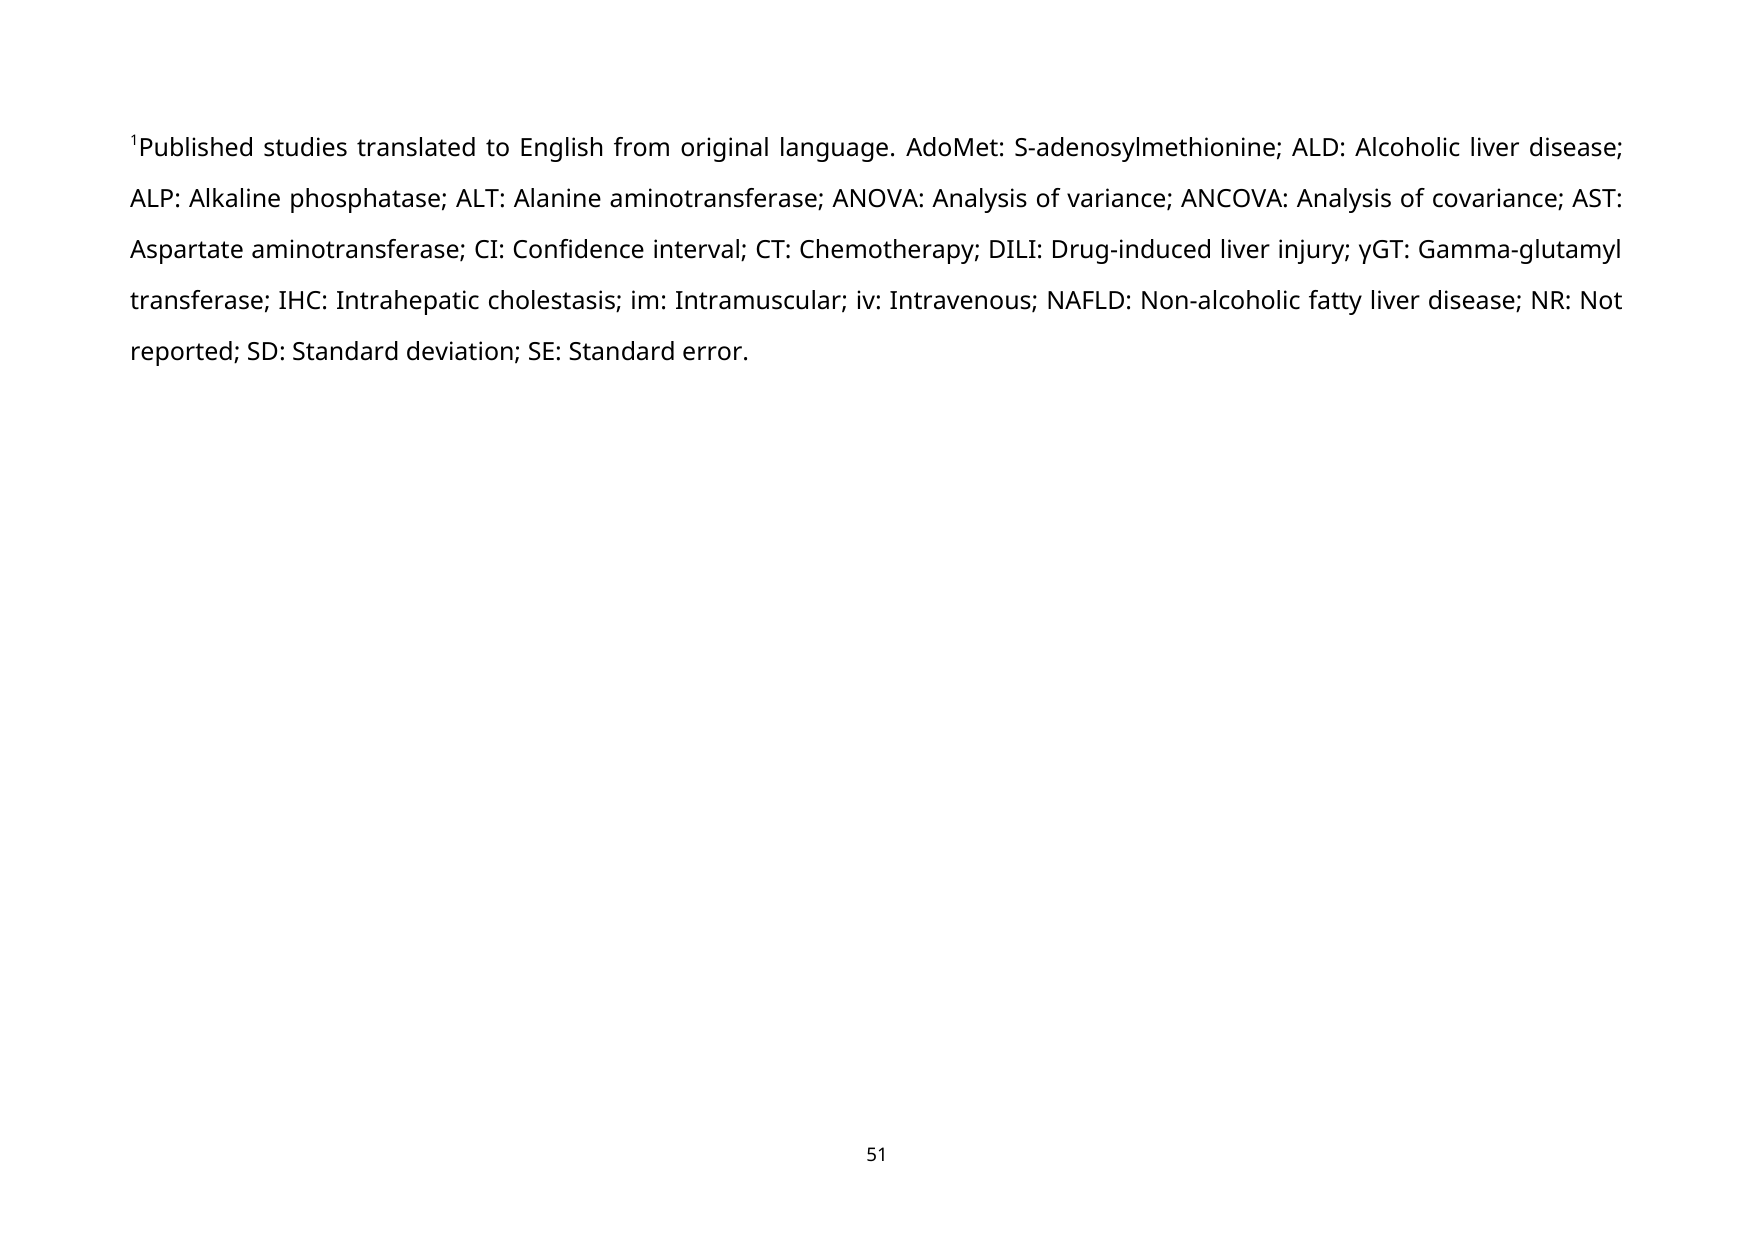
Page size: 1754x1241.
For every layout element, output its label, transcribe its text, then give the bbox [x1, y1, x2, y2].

text 1Published studies translated to English from original language. AdoMet: S-adenosylmethionine; ALD: Alcoholic liver disease; ALP: Alkaline phosphatase; ALT: Alanine aminotransferase; ANOVA: Analysis of variance; ANCOVA: Analysis of covariance; AST: Aspartate aminotransferase; CI: Confidence interval; CT: Chemotherapy; DILI: Drug-induced liver injury; γGT: Gamma-glutamyl transferase; IHC: Intrahepatic cholestasis; im: Intramuscular; iv: Intravenous; NAFLD: Non-alcoholic fatty liver disease; NR: Not reported; SD: Standard deviation; SE: Standard error. [130, 130, 1624, 368]
